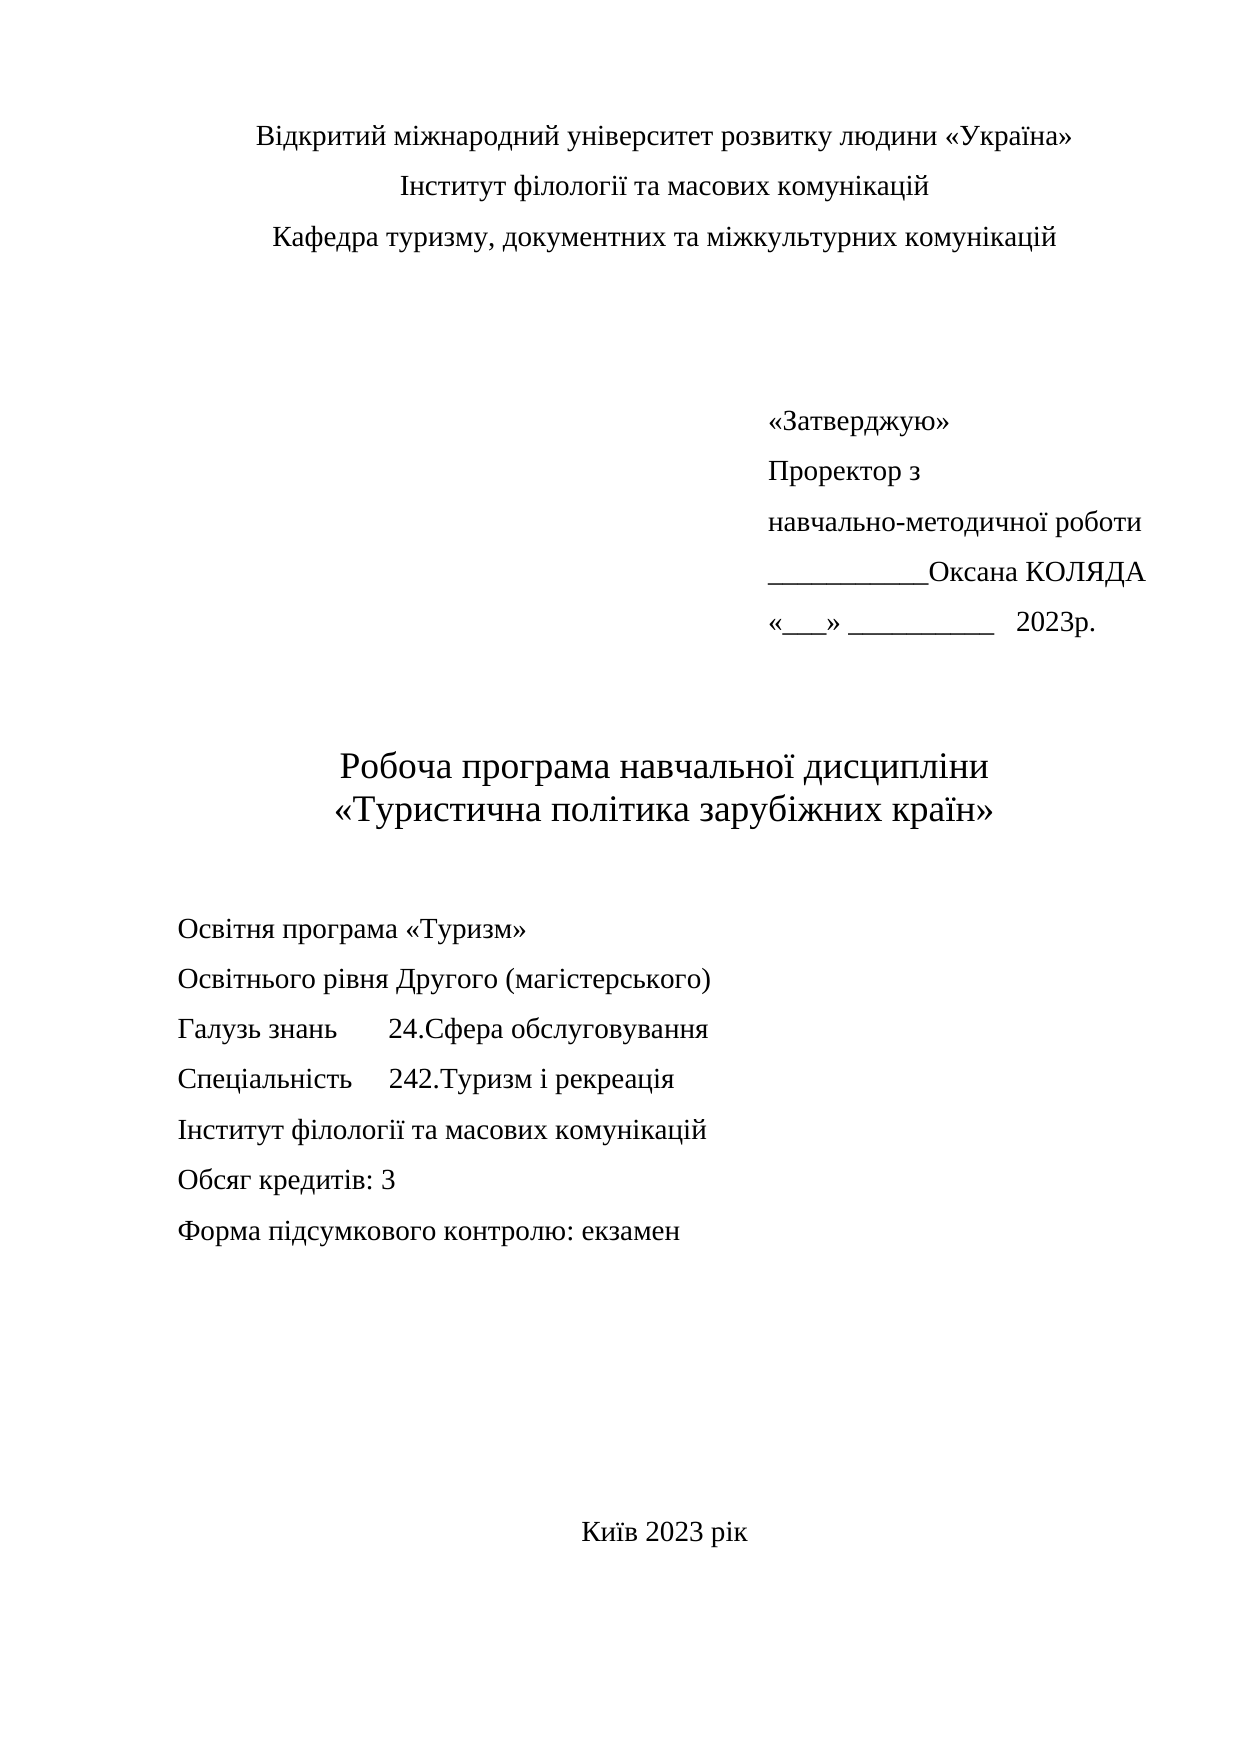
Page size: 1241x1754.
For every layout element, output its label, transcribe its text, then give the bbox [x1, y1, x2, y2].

text Форма підсумкового контролю: екзамен [177, 1213, 1152, 1246]
text Освітнього рівня Другого (магістерського) [177, 961, 1152, 994]
text «Затверджую» [177, 403, 1152, 437]
text Спеціальність 242.Туризм і рекреація [177, 1062, 1152, 1095]
text Освітня програма «Туризм» [177, 911, 1152, 944]
text Київ 2023 рік [177, 1514, 1152, 1548]
text Інститут філології та масових комунікацій [177, 1112, 1152, 1146]
text Галузь знань 24.Сфера обслуговування [177, 1011, 1152, 1045]
text Відкритий міжнародний університет розвитку людини «Україна» [177, 118, 1152, 152]
text «___» __________ 2023р. [177, 604, 1152, 638]
text Обсяг кредитів: 3 [177, 1162, 1152, 1196]
text Кафедра туризму, документних та міжкультурних комунікацій [177, 219, 1152, 252]
text навчально-методичної роботи [177, 504, 1152, 537]
text ___________Оксана КОЛЯДА [177, 554, 1152, 587]
text Проректор з [177, 453, 1152, 487]
text Робоча програма навчальної дисципліни [177, 743, 1152, 786]
text Інститут філології та масових комунікацій [177, 168, 1152, 202]
text «Туристична політика зарубіжних країн» [177, 786, 1152, 829]
